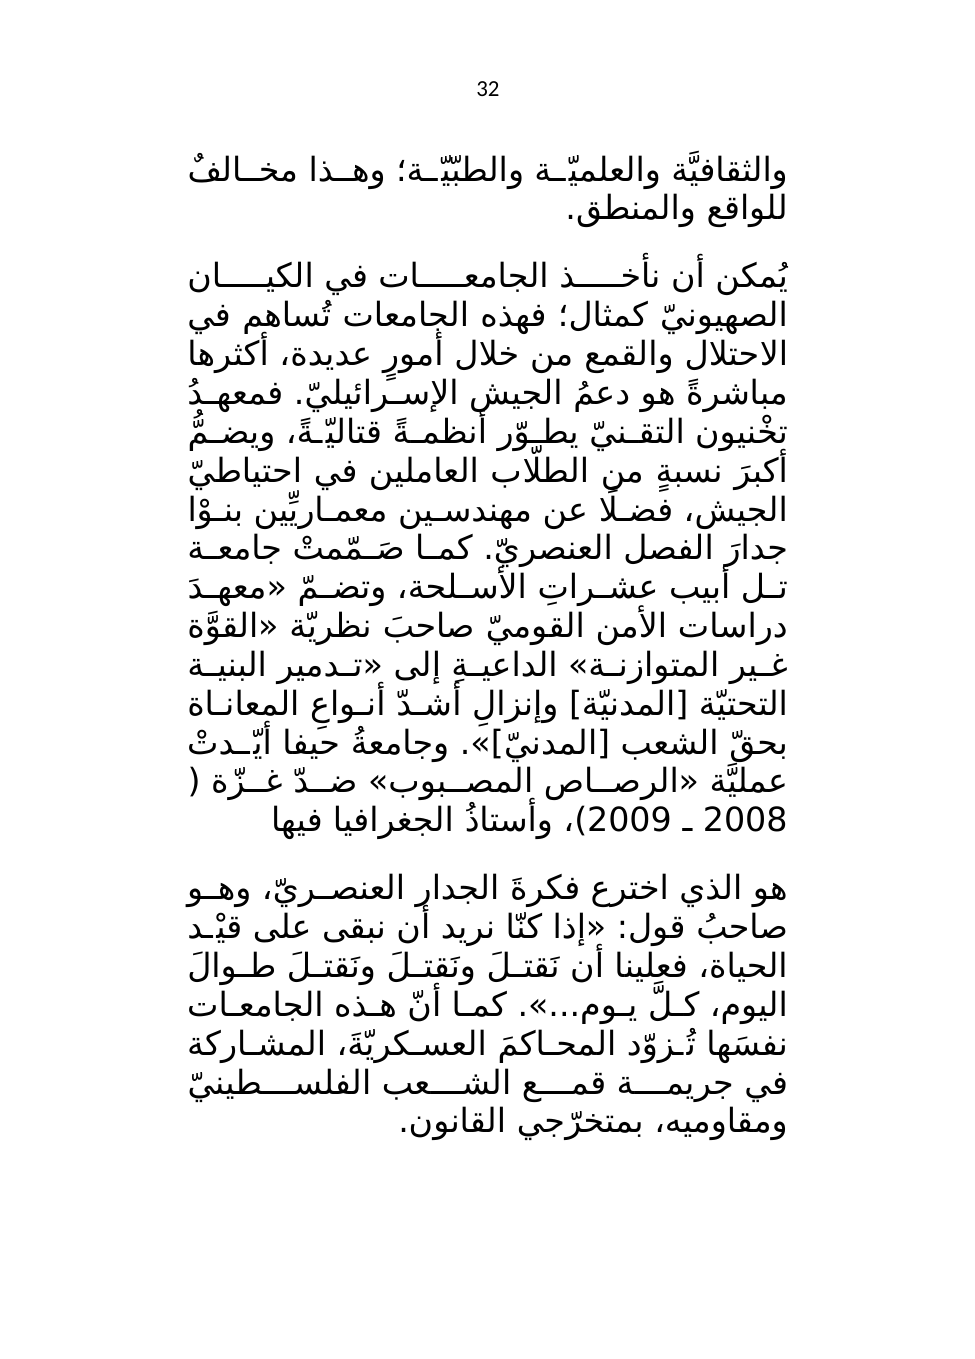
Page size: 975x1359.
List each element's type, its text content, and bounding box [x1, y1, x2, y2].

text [187, 150, 788, 228]
text يُمكن أن نأخذ الجامعات في الكيان الصهيونيّ كمثال؛ فهذه الجامعات تُساهم في الاحتلال والقمع من خلال أمورٍ عديدة، أكثرها مباشرةً هو دعمُ الجيش الإسرائيليّ. فمعهدُ تخْنيون التقنيّ يطوّر أنظمةً قتاليّةً، ويضمُّ أكبرَ نسبةٍ من الطلّاب العاملين في احتياطيّ الجيش، فضلًا عن مهندسين معماريِّين بنوْا جدارَ الفصل العنصريّ. كما صَمّمتْ جامعة تل أبيب عشراتِ الأسلحة، وتضمّ «معهدَ دراسات الأمن القوميّ صاحبَ نظريّة «القوَّة غير المتوازنة» الداعيةِ إلى «تدمير البنية التحتيّة [المدنيّة] وإنزالِ أشدّ أنواعِ المعاناة بحقّ الشعب [المدنيّ]». وجامعةُ حيفا أيّدتْ عمليَّة «الرصاص المصبوب» ضدّ غزّة (2008 ـ 2009)، وأستاذُ الجغرافيا فيها [187, 257, 788, 840]
text هو الذي اخترع فكرةَ الجدار العنصريّ، وهو صاحبُ قول: «إذا كنّا نريد أن نبقى على قيْد الحياة، فعلينا أن نَقتلَ ونَقتلَ ونَقتلَ طوالَ اليوم، كلَّ يوم...». كما أنّ هذه الجامعات نفسَها تُزوّد المحاكمَ العسكريّةَ، المشاركة في جريمة قمع الشعب الفلسطينيّ ومقاوميه، بمتخرّجي القانون. [187, 869, 788, 1141]
